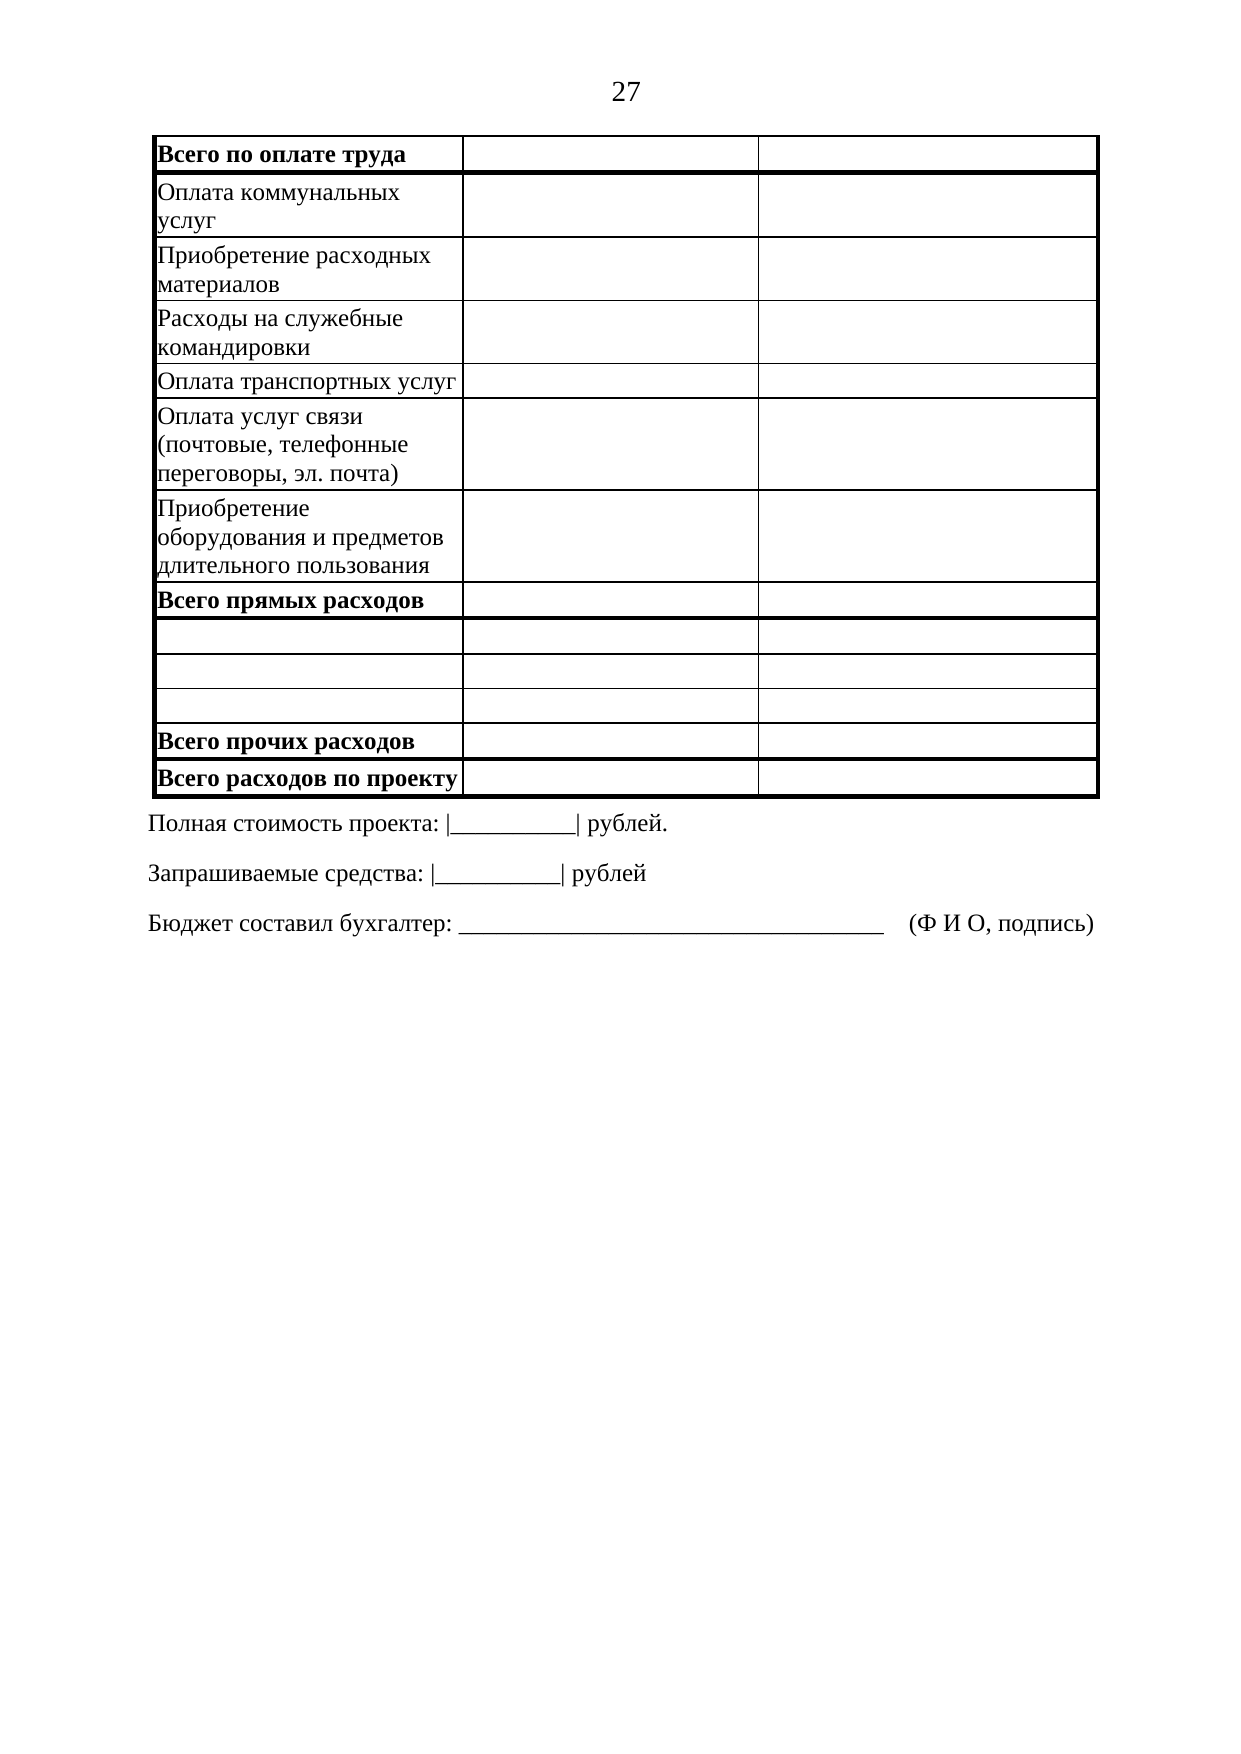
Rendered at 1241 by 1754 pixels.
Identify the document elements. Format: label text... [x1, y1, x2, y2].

table_cell [759, 655, 1096, 688]
table_cell [759, 620, 1096, 653]
table_cell [759, 238, 1096, 299]
table_cell [464, 175, 758, 236]
table_cell Всего расходов по проекту [157, 761, 462, 794]
table_cell [759, 137, 1096, 170]
table_cell Всего прямых расходов [157, 583, 462, 616]
table_cell [759, 724, 1096, 757]
table_cell [464, 620, 758, 653]
table_cell [464, 399, 758, 489]
table_cell [759, 175, 1096, 236]
table_cell Приобретение оборудования и предметов длительного пользования [157, 491, 462, 581]
text Полная стоимость проекта: |__________| рублей. [148, 799, 1104, 836]
table_cell Оплата коммунальных услуг [157, 175, 462, 236]
table_cell [759, 689, 1096, 722]
text Бюджет составил бухгалтер: __________________________________ (Ф И О, подпись) [148, 899, 1104, 936]
table_cell [157, 620, 462, 653]
table_cell [464, 364, 758, 397]
table_cell [464, 583, 758, 616]
table_cell [464, 761, 758, 794]
table_cell [157, 689, 462, 722]
text Запрашиваемые средства: |__________| рублей [148, 849, 1104, 886]
table_cell [759, 491, 1096, 581]
table_cell Всего по оплате труда [157, 137, 462, 170]
table_cell [464, 689, 758, 722]
table_cell [464, 491, 758, 581]
table_cell [464, 655, 758, 688]
table_cell Расходы на служебные командировки [157, 301, 462, 363]
table_cell [464, 724, 758, 757]
table_cell Всего прочих расходов [157, 724, 462, 757]
table_cell [759, 399, 1096, 489]
table_cell Оплата услуг связи (почтовые, телефонные переговоры, эл. почта) [157, 399, 462, 489]
table_cell [464, 301, 758, 363]
table_cell [759, 364, 1096, 397]
table_cell [464, 238, 758, 299]
table_cell [157, 655, 462, 688]
table_cell [464, 137, 758, 170]
table_cell [759, 583, 1096, 616]
table_cell [759, 301, 1096, 363]
table_cell Оплата транспортных услуг [157, 364, 462, 397]
table_cell Приобретение расходных материалов [157, 238, 462, 299]
table_cell [759, 761, 1096, 794]
